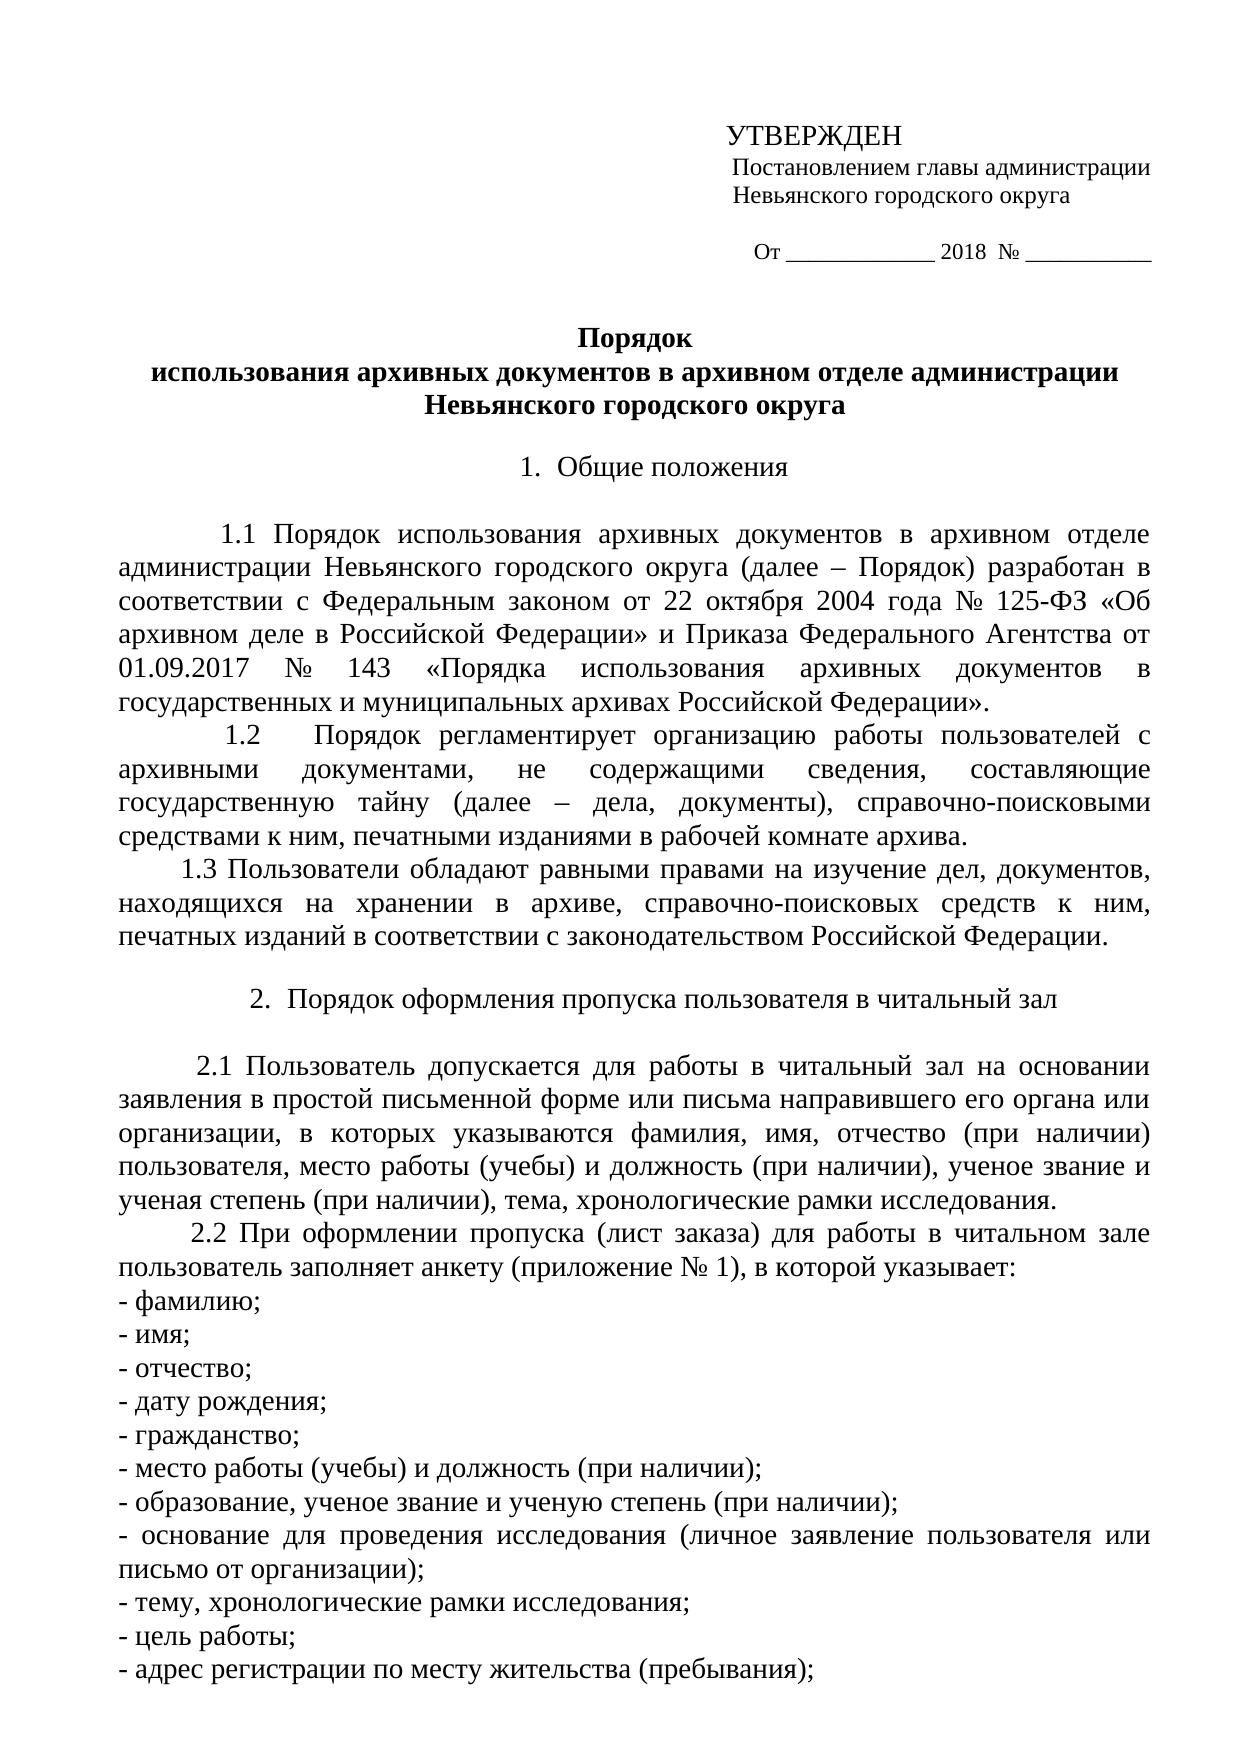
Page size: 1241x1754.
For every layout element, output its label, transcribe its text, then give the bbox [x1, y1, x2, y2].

text 1.1 Порядок использования архивных документов в архивном отделе администрации Невьянского городского округа (далее – Порядок) разработан в соответствии с Федеральным законом от 22 октября 2004 года № 125-ФЗ «Об архивном деле в Российской Федерации» и Приказа Федерального Агентства от 01.09.2017 № 143 «Порядка использования архивных документов в государственных и муниципальных архивах Российской Федерации». [118, 516, 1152, 717]
text использования архивных документов в архивном отделе администрации Невьянского городского округа [118, 354, 1152, 421]
text - отчество; [118, 1350, 1152, 1383]
text Порядок [118, 320, 1152, 354]
list Порядок оформления пропуска пользователя в читальный зал [156, 981, 1152, 1014]
text - фамилию; [118, 1283, 1152, 1316]
text - имя; [118, 1316, 1152, 1350]
text - место работы (учебы) и должность (при наличии); [118, 1450, 1152, 1484]
text - дату рождения; [118, 1383, 1152, 1417]
text - основание для проведения исследования (личное заявление пользователя или письмо от организации); [118, 1517, 1152, 1584]
text - образование, ученое звание и ученую степень (при наличии); [118, 1484, 1152, 1517]
text УТВЕРЖДЕН [118, 118, 1152, 152]
text 1.3 Пользователи обладают равными правами на изучение дел, документов, находящихся на хранении в архиве, справочно-поисковых средств к ним, печатных изданий в соответствии с законодательством Российской Федерации. [118, 851, 1152, 952]
text Невьянского городского округа [118, 180, 1152, 209]
text 2.2 При оформлении пропуска (лист заказа) для работы в читальном зале пользователь заполняет анкету (приложение № 1), в которой указывает: [118, 1216, 1152, 1283]
list Общие положения [156, 449, 1152, 482]
text От _____________ 2018 № ___________ [118, 238, 1152, 264]
text - цель работы; [118, 1618, 1152, 1652]
text 1.2 Порядок регламентирует организацию работы пользователей с архивными документами, не содержащими сведения, составляющие государственную тайну (далее – дела, документы), справочно-поисковыми средствами к ним, печатными изданиями в рабочей комнате архива. [118, 717, 1152, 851]
text - адрес регистрации по месту жительства (пребывания); [118, 1652, 1152, 1685]
text Постановлением главы администрации [118, 152, 1152, 180]
text - гражданство; [118, 1417, 1152, 1450]
text 2.1 Пользователь допускается для работы в читальный зал на основании заявления в простой письменной форме или письма направившего его органа или организации, в которых указываются фамилия, имя, отчество (при наличии) пользователя, место работы (учебы) и должность (при наличии), ученое звание и ученая степень (при наличии), тема, хронологические рамки исследования. [118, 1048, 1152, 1216]
text - тему, хронологические рамки исследования; [118, 1584, 1152, 1618]
